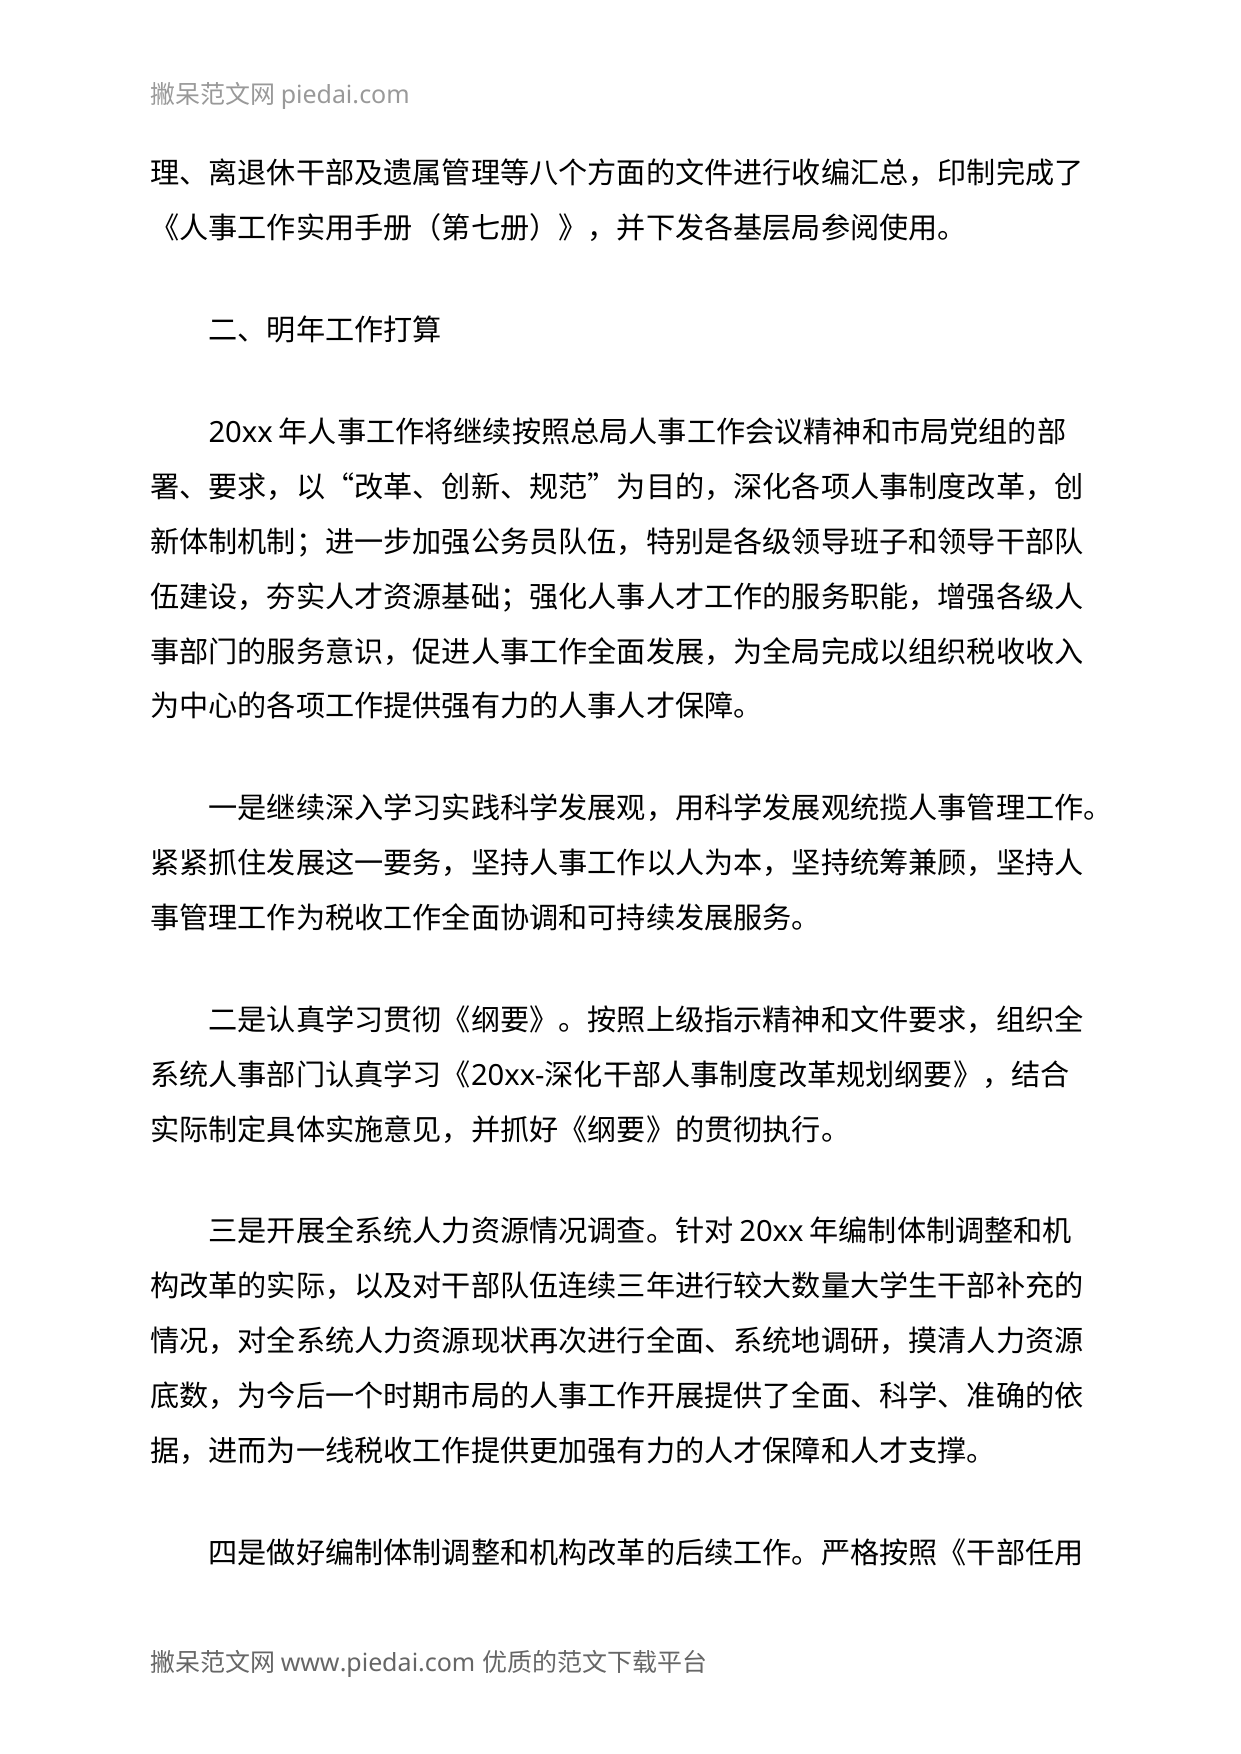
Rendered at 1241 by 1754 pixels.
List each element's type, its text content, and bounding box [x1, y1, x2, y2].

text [150, 150, 1090, 247]
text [150, 1529, 1090, 1572]
text 一是继续深入学习实践科学发展观，用科学发展观统揽人事管理工作。紧紧抓住发展这一要务，坚持人事工作以人为本，坚持统筹兼顾，坚持人事管理工作为税收工作全面协调和可持续发展服务。 [150, 785, 1090, 937]
text 二是认真学习贯彻《纲要》。按照上级指示精神和文件要求，组织全系统人事部门认真学习《20xx-深化干部人事制度改革规划纲要》，结合实际制定具体实施意见，并抓好《纲要》的贯彻执行。 [150, 996, 1090, 1148]
text 三是开展全系统人力资源情况调查。针对20xx年编制体制调整和机构改革的实际，以及对干部队伍连续三年进行较大数量大学生干部补充的情况，对全系统人力资源现状再次进行全面、系统地调研，摸清人力资源底数，为今后一个时期市局的人事工作开展提供了全面、科学、准确的依据，进而为一线税收工作提供更加强有力的人才保障和人才支撑。 [150, 1208, 1090, 1470]
text 20xx年人事工作将继续按照总局人事工作会议精神和市局党组的部署、要求，以“改革、创新、规范”为目的，深化各项人事制度改革，创新体制机制；进一步加强公务员队伍，特别是各级领导班子和领导干部队伍建设，夯实人才资源基础；强化人事人才工作的服务职能，增强各级人事部门的服务意识，促进人事工作全面发展，为全局完成以组织税收收入为中心的各项工作提供强有力的人事人才保障。 [150, 408, 1090, 725]
text 二、明年工作打算 [150, 307, 1090, 349]
